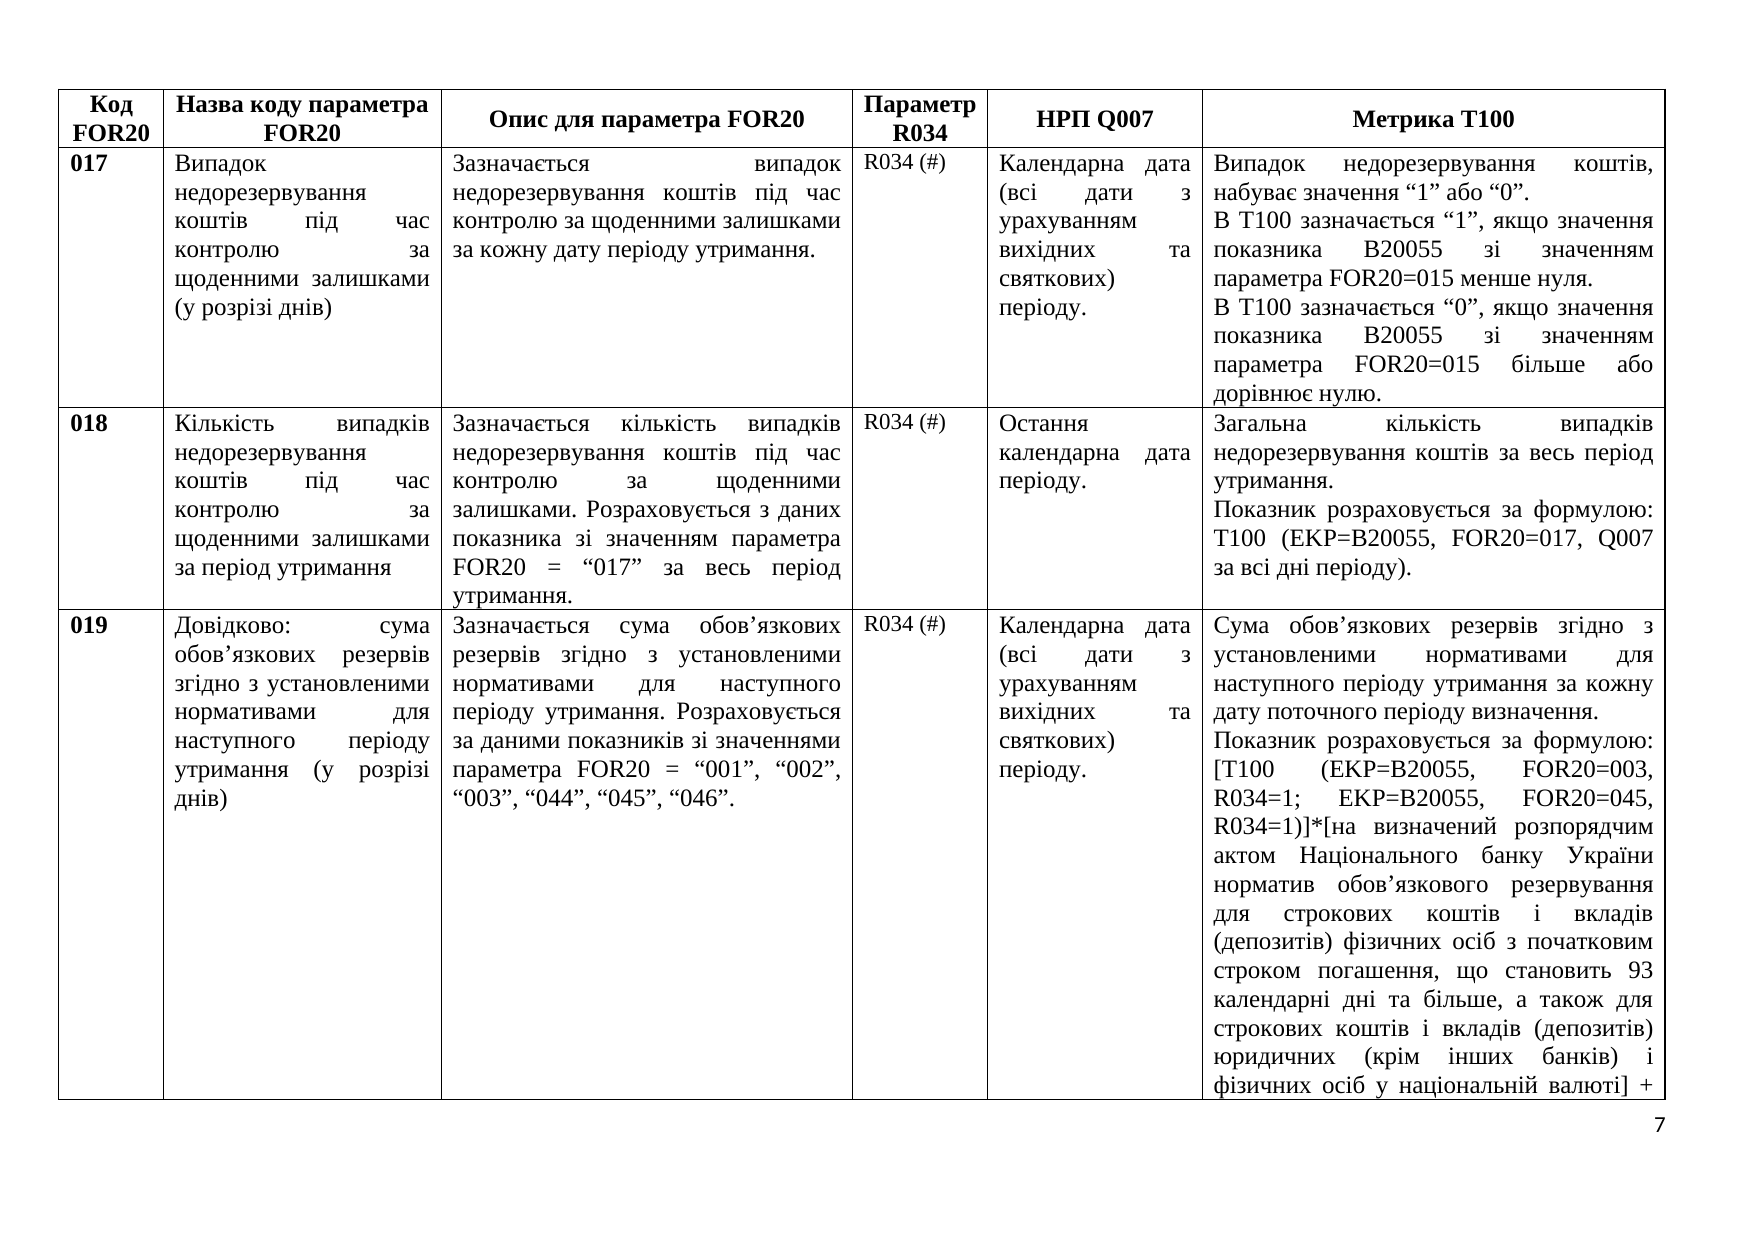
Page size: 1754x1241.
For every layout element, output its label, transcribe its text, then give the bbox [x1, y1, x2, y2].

table_cell R034 (#) [853, 610, 987, 1099]
table_cell R034 (#) [853, 408, 987, 609]
table_header Код FOR20 [59, 90, 163, 147]
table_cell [988, 610, 1202, 1099]
table_header Метрика Т100 [1203, 90, 1664, 147]
table_cell Випадок недорезервування коштів під час контролю за щоденними залишками (у розрізі днів) [164, 148, 441, 407]
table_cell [442, 610, 852, 1099]
table_cell Кількість випадків недорезервування коштів під час контролю за щоденними залишками за період утримання [164, 408, 441, 609]
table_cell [1203, 610, 1664, 1099]
table_cell 017 [59, 148, 163, 407]
table_header Параметр R034 [853, 90, 987, 147]
table_header Назва коду параметра FOR20 [164, 90, 441, 147]
table_cell 018 [59, 408, 163, 609]
table_header НРП Q007 [988, 90, 1202, 147]
table_cell Випадок недорезервування коштів, набуває значення “1” або “0”. В T100 зазначається “1”, якщо значення показника B20055 зі значенням параметра FOR20=015 менше нуля. В T100 зазначається “0”, якщо значення показника B20055 зі значенням параметра FOR20=015 більше або дорівнює нулю. [1203, 148, 1664, 407]
table_header Опис для параметра FOR20 [442, 90, 852, 147]
table_cell Зазначається випадок недорезервування коштів під час контролю за щоденними залишками за кожну дату періоду утримання. [442, 148, 852, 407]
table_cell 019 [59, 610, 163, 1099]
table_cell R034 (#) [853, 148, 987, 407]
table_cell Остання календарна дата періоду. [988, 408, 1202, 609]
table_cell Загальна кількість випадків недорезервування коштів за весь період утримання. Показник розраховується за формулою: T100 (EKP=B20055, FOR20=017, Q007 за всі дні періоду). [1203, 408, 1664, 609]
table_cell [164, 610, 441, 1099]
table_cell Зазначається кількість випадків недорезервування коштів під час контролю за щоденними залишками. Розраховується з даних показника зі значенням параметра FOR20 = “017” за весь період утримання. [442, 408, 852, 609]
table_cell Календарна дата (всі дати з урахуванням вихідних та святкових) періоду. [988, 148, 1202, 407]
